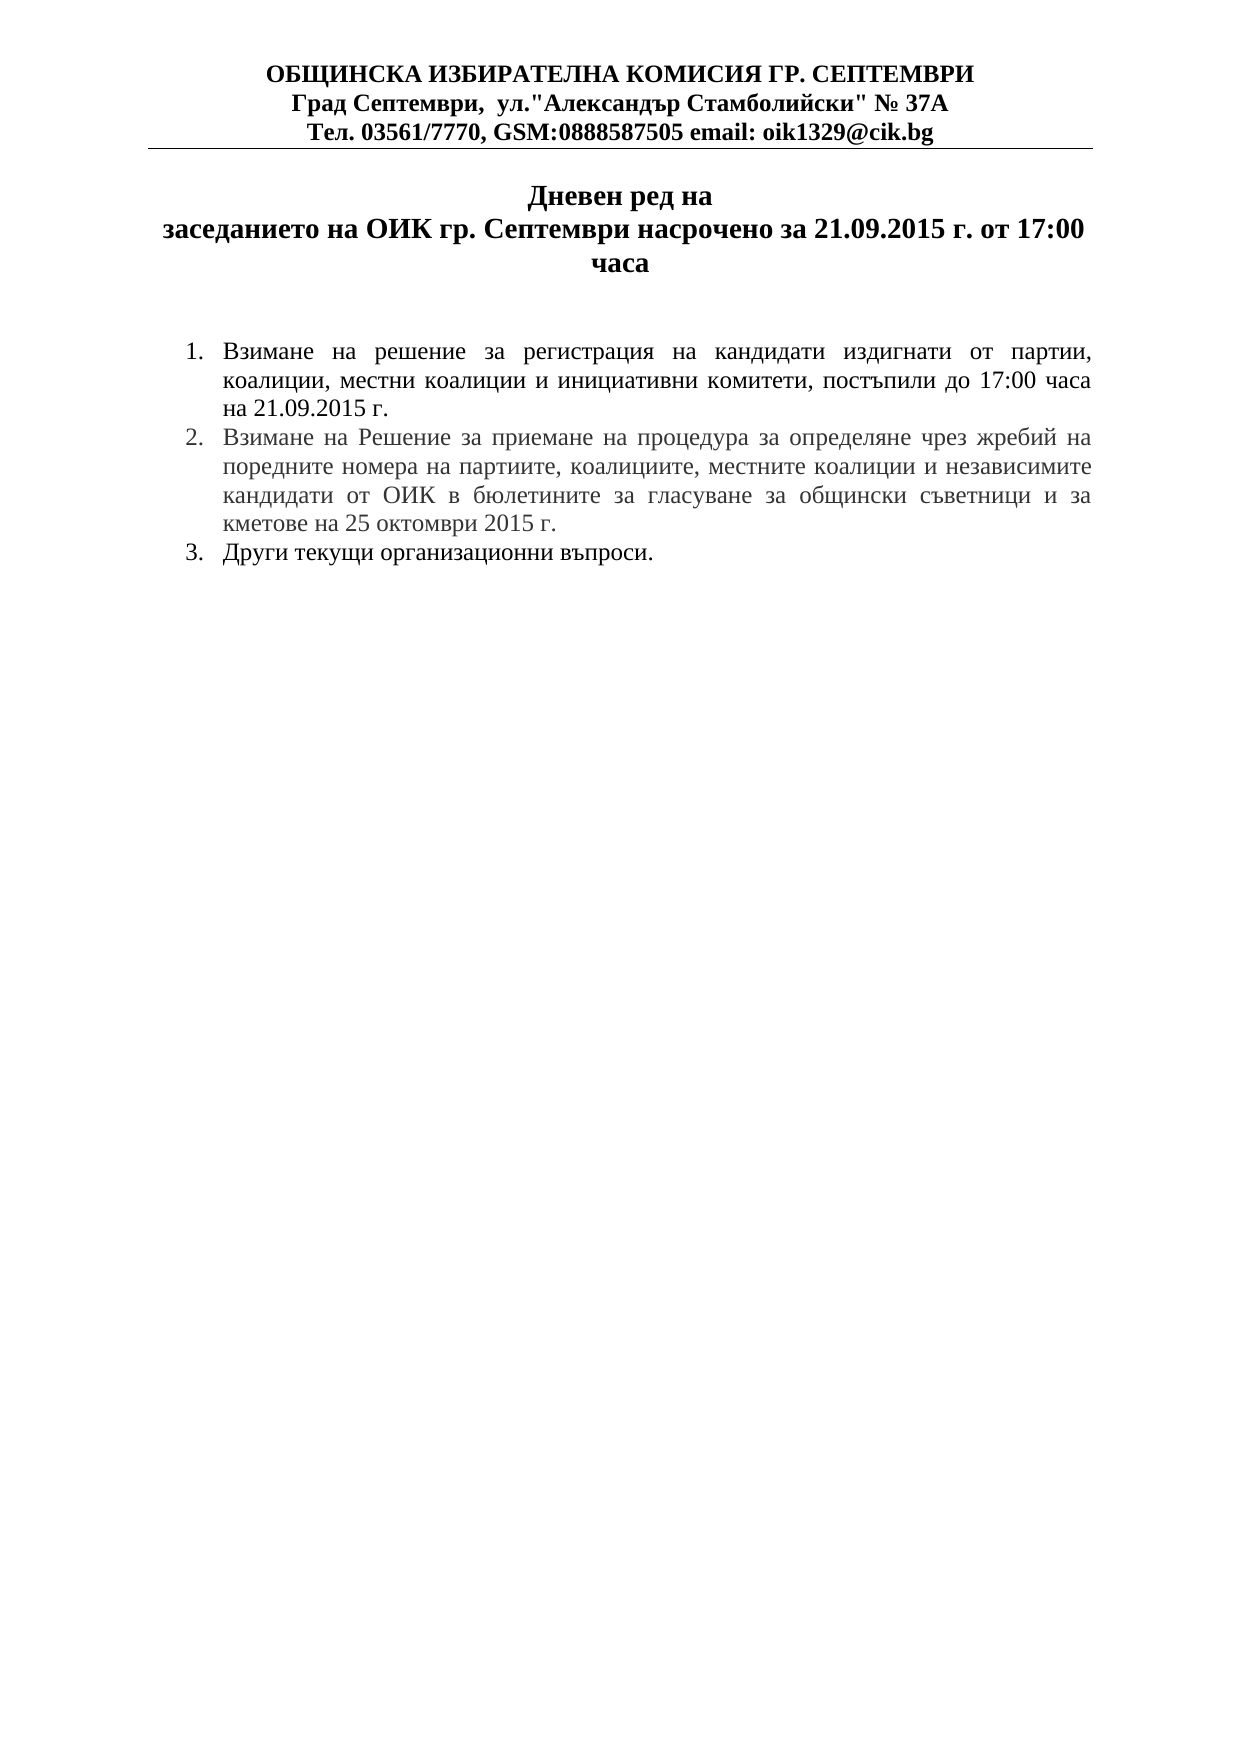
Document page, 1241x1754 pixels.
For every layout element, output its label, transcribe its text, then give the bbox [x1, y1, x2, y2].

text Тел. 03561/7770, GSM:0888587505 email: oik1329@cik.bg [148, 117, 1093, 148]
list Взимане на решение за регистрация на кандидати издигнати от партии, коалиции, местни коалиции и инициативни комитети, постъпили до 17:00 часа на 21.09.2015 г. [185, 336, 1093, 422]
text заседанието на ОИК гр. Септември насрочено за 21.09.2015 г. от 17:00 часа [148, 211, 1093, 278]
list Други текущи организационни въпроси. [185, 537, 1093, 566]
list Взимане на Решение за приемане на процедура за определяне чрез жребий на поредните номера на партиите, коалициите, местните коалиции и независимите кандидати от ОИК в бюлетините за гласуване за общински съветници и за кметове на 25 октомври 2015 г. [185, 422, 1093, 537]
text Град Септември, ул."Александър Стамболийски" № 37А [148, 88, 1093, 117]
text ОБЩИНСКА ИЗБИРАТЕЛНА КОМИСИЯ ГР. СЕПТЕМВРИ [148, 59, 1093, 88]
text Дневен ред на [148, 178, 1093, 211]
